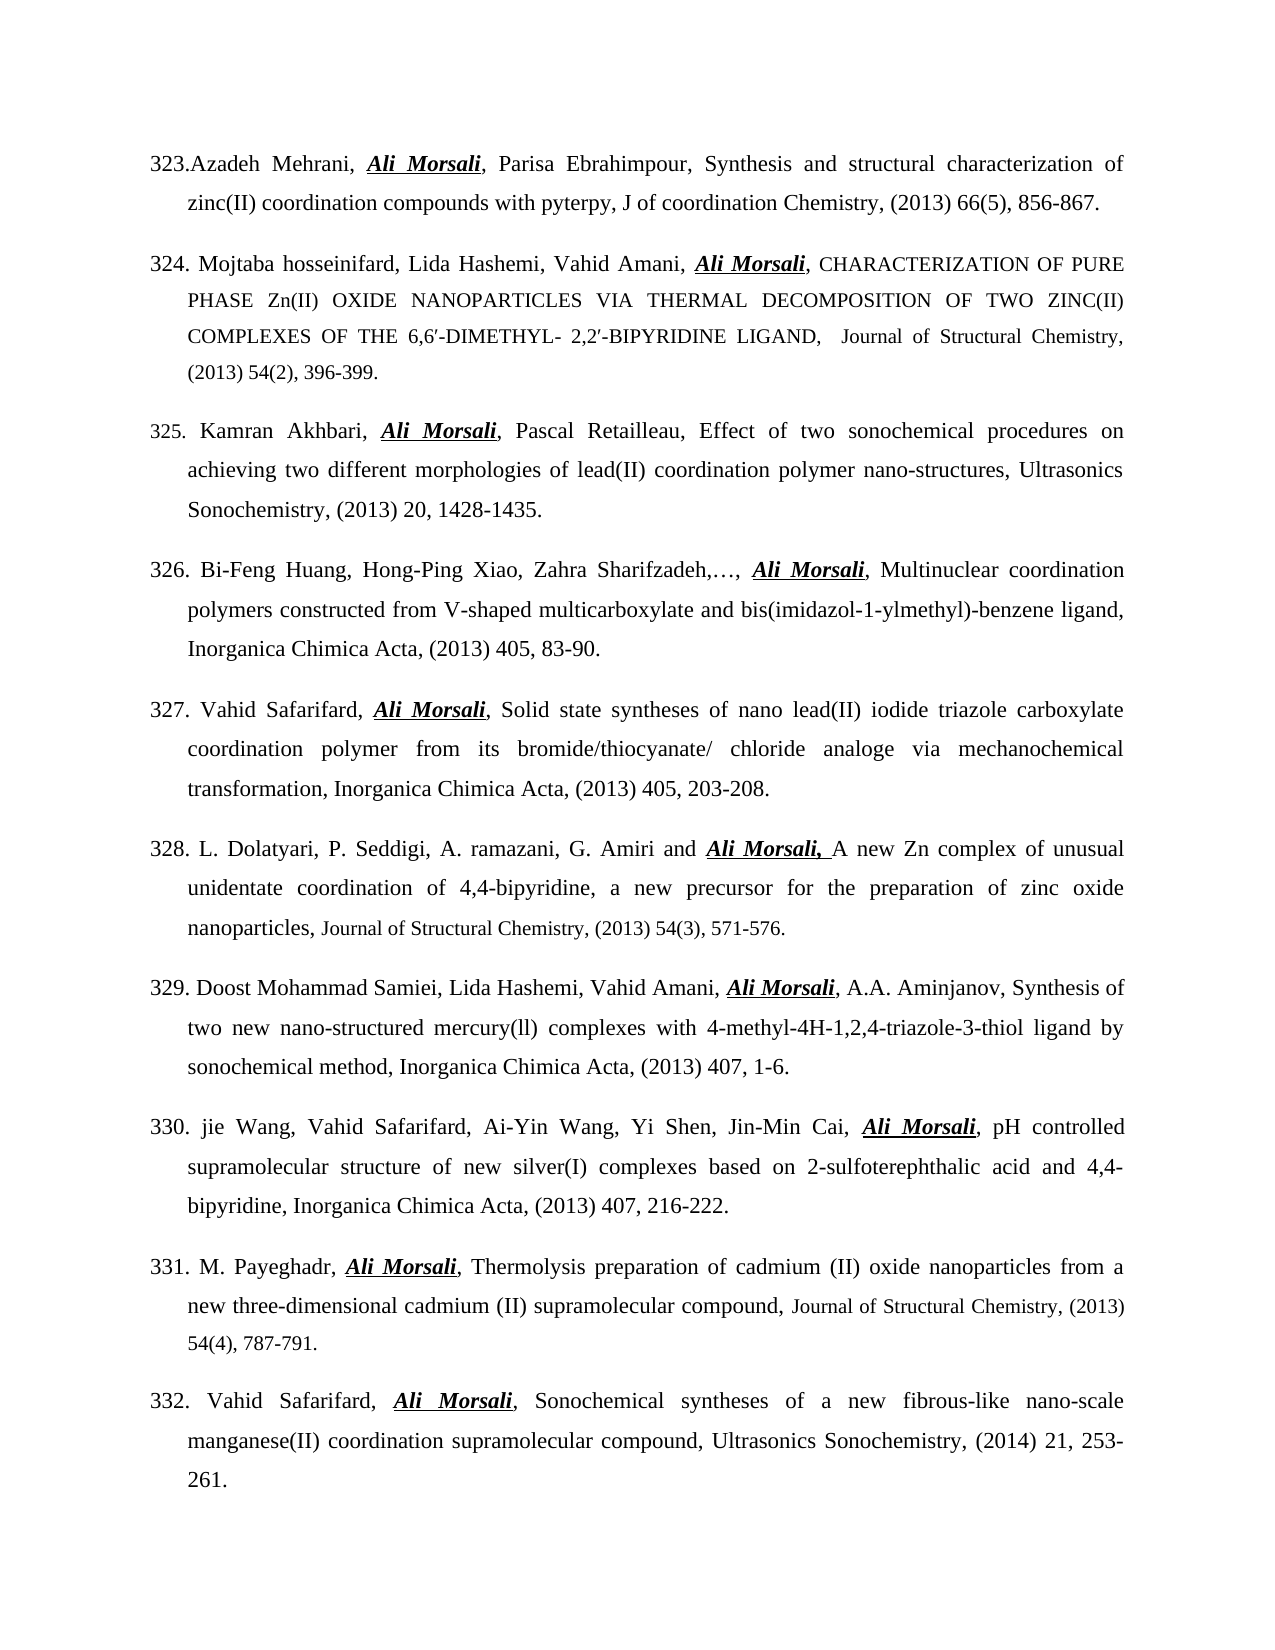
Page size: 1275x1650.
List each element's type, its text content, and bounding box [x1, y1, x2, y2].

text 329. Doost Mohammad Samiei, Lida Hashemi, Vahid Amani, Ali Morsali, A.A. Aminjanov, Synthesis of two new nano-structured mercury(ll) complexes with 4-methyl-4H-1,2,4-triazole-3-thiol ligand by sonochemical method, Inorganica Chimica Acta, (2013) 407, 1-6. [150, 974, 1125, 1079]
text 332. Vahid Safarifard, Ali Morsali, Sonochemical syntheses of a new fibrous-like nano-scale manganese(II) coordination supramolecular compound, Ultrasonics Sonochemistry, (2014) 21, 253-261. [150, 1387, 1125, 1493]
text 331. M. Payeghadr, Ali Morsali, Thermolysis preparation of cadmium (II) oxide nanoparticles from a new three-dimensional cadmium (II) supramolecular compound, Journal of Structural Chemistry, (2013) 54(4), 787-791. [150, 1253, 1125, 1354]
text 328. L. Dolatyari, P. Seddigi, A. ramazani, G. Amiri and Ali Morsali, A new Zn complex of unusual unidentate coordination of 4,4-bipyridine, a new precursor for the preparation of zinc oxide nanoparticles, Journal of Structural Chemistry, (2013) 54(3), 571-576. [150, 835, 1125, 940]
text 325. Kamran Akhbari, Ali Morsali, Pascal Retailleau, Effect of two sonochemical procedures on achieving two different morphologies of lead(II) coordination polymer nano-structures, Ultrasonics Sonochemistry, (2013) 20, 1428-1435. [150, 417, 1125, 522]
text 324. Mojtaba hosseinifard, Lida Hashemi, Vahid Amani, Ali Morsali, CHARACTERIZATION OF PURE PHASE Zn(II) OXIDE NANOPARTICLES VIA THERMAL DECOMPOSITION OF TWO ZINC(II) COMPLEXES OF THE 6,6′-DIMETHYL- 2,2′-BIPYRIDINE LIGAND, Journal of Structural Chemistry, (2013) 54(2), 396-399. [150, 250, 1125, 384]
text 326. Bi-Feng Huang, Hong-Ping Xiao, Zahra Sharifzadeh,…, Ali Morsali, Multinuclear coordination polymers constructed from V-shaped multicarboxylate and bis(imidazol-1-ylmethyl)-benzene ligand, Inorganica Chimica Acta, (2013) 405, 83-90. [150, 556, 1125, 662]
text 330. jie Wang, Vahid Safarifard, Ai-Yin Wang, Yi Shen, Jin-Min Cai, Ali Morsali, pH controlled supramolecular structure of new silver(I) complexes based on 2-sulfoterephthalic acid and 4,4-bipyridine, Inorganica Chimica Acta, (2013) 407, 216-222. [150, 1113, 1125, 1219]
text 323.Azadeh Mehrani, Ali Morsali, Parisa Ebrahimpour, Synthesis and structural characterization of zinc(II) coordination compounds with pyterpy, J of coordination Chemistry, (2013) 66(5), 856-867. [150, 150, 1125, 216]
text 327. Vahid Safarifard, Ali Morsali, Solid state syntheses of nano lead(II) iodide triazole carboxylate coordination polymer from its bromide/thiocyanate/ chloride analoge via mechanochemical transformation, Inorganica Chimica Acta, (2013) 405, 203-208. [150, 696, 1125, 801]
